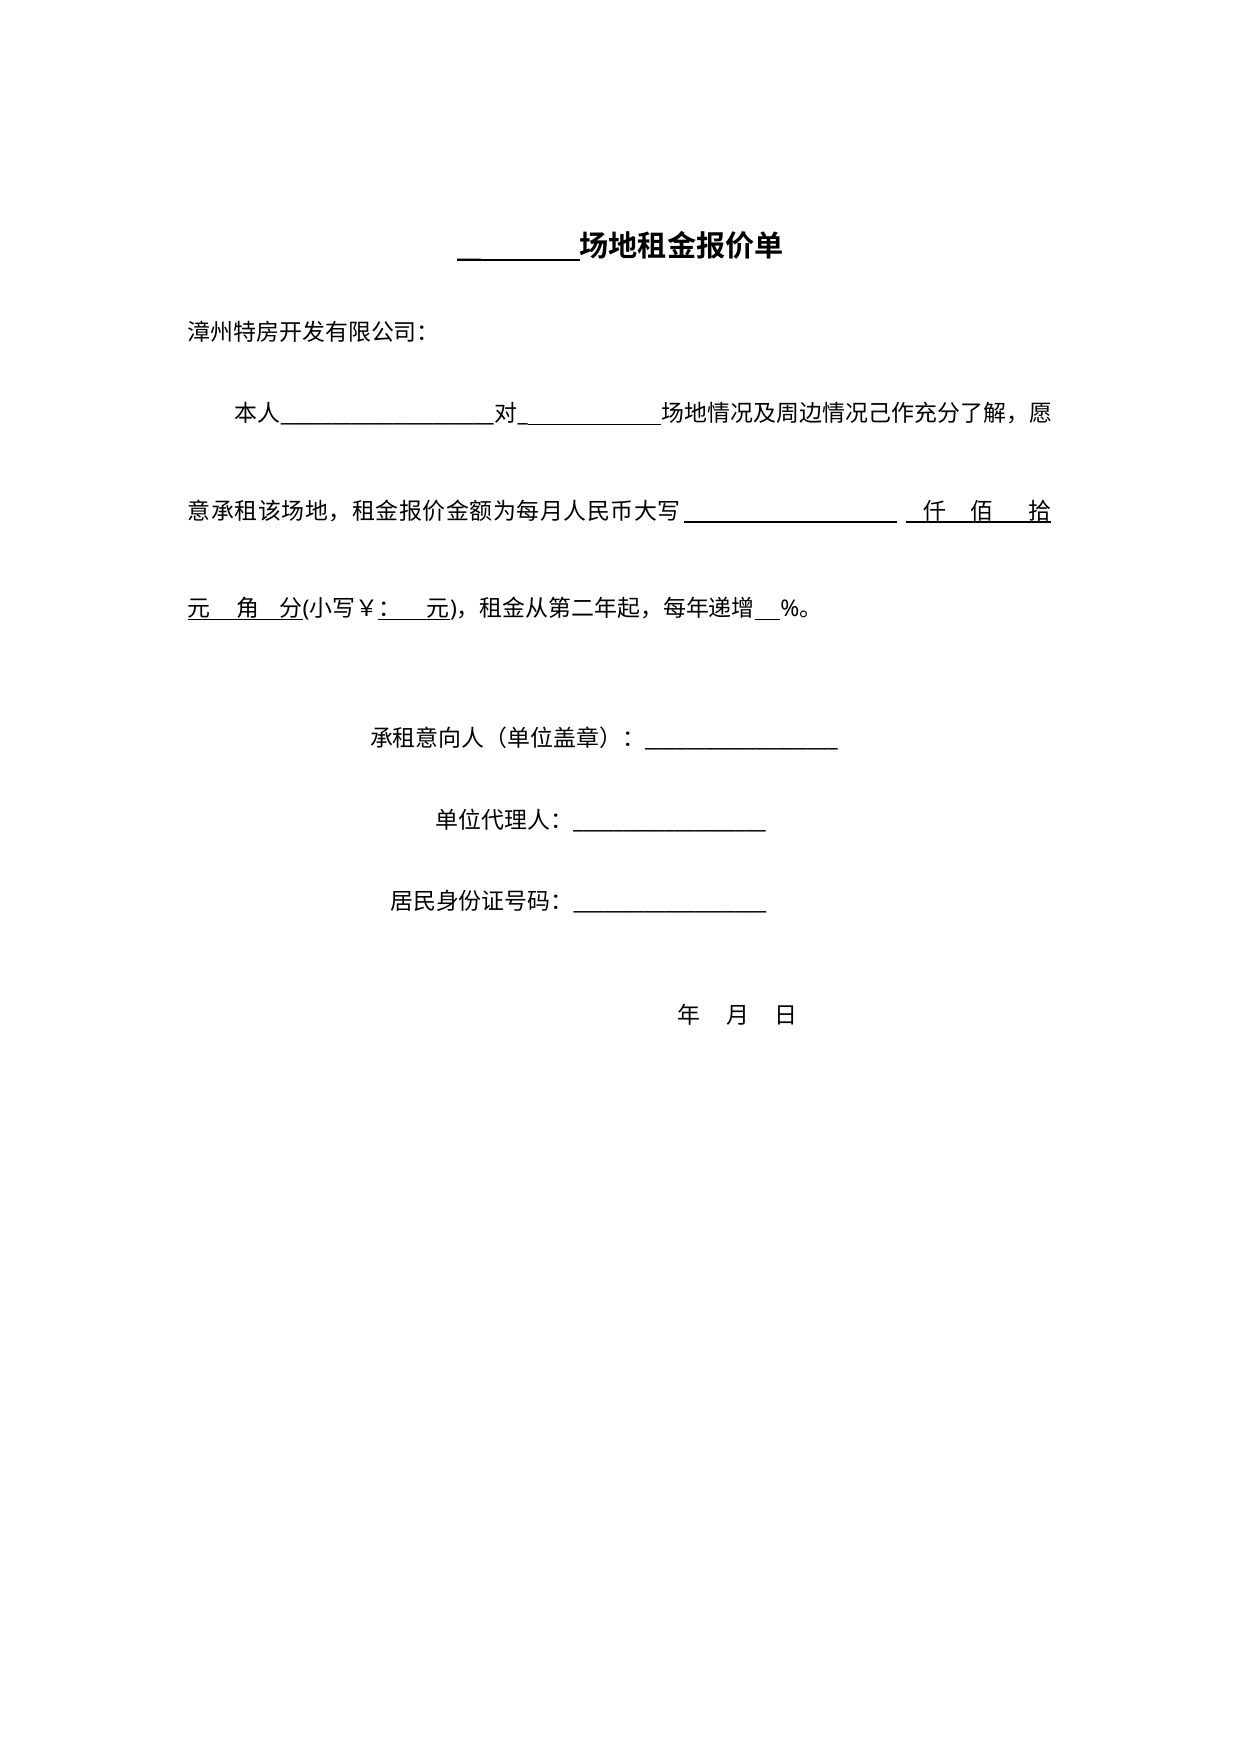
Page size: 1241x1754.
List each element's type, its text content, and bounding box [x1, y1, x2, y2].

text 漳州特房开发有限公司： [187, 298, 1053, 363]
text 居民身份证号码：___________________ [187, 867, 1053, 932]
text 本人_____________________对_ 场地情况及周边情况己作充分了解，愿意承租该场地，租金报价金额为每月人民币大写 仟 佰 拾 元 角 分(小写￥： 元)，租金从第二年起，每年递增 %。 [187, 379, 1053, 639]
text 单位代理人：___________________ [187, 786, 1053, 851]
text 年 月 日 [187, 981, 1053, 1046]
text 承租意向人（单位盖章）：___________________ [187, 704, 1053, 769]
text __ 场地租金报价单 [187, 211, 1053, 276]
